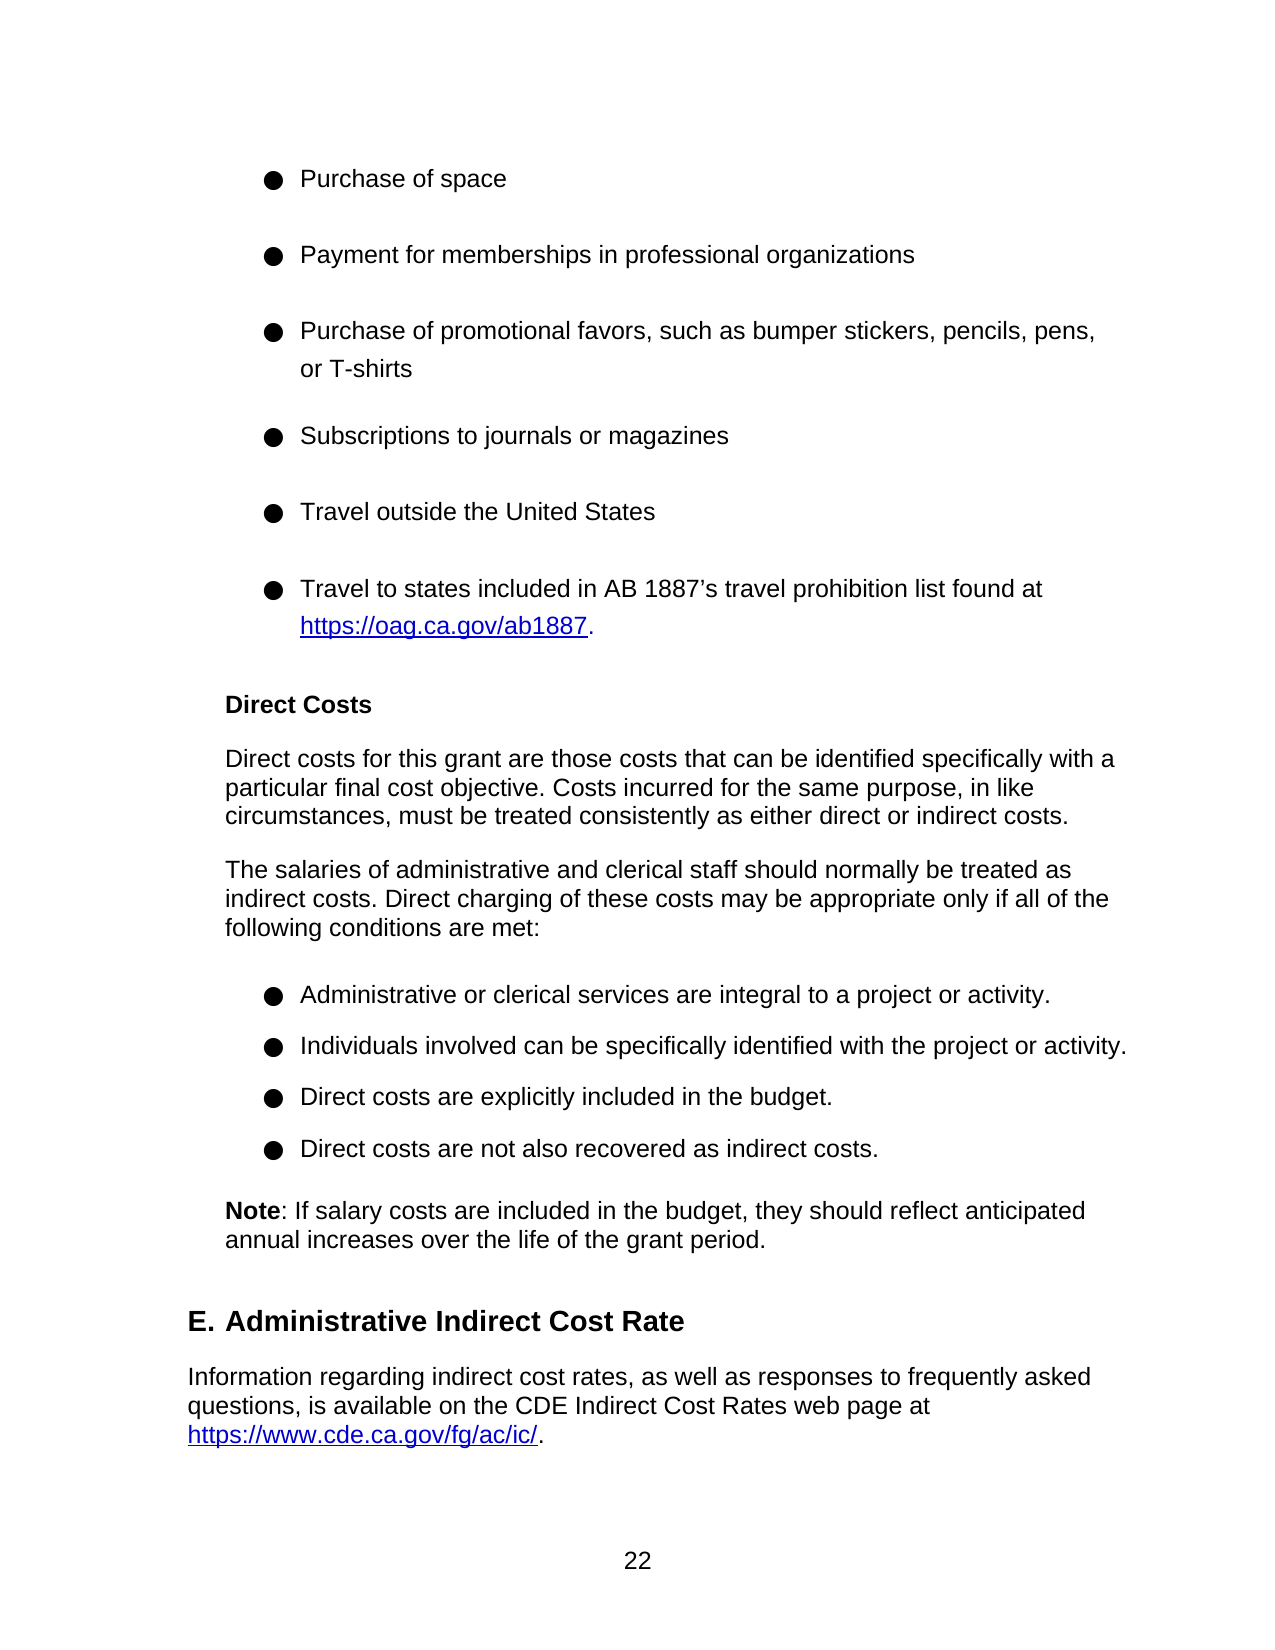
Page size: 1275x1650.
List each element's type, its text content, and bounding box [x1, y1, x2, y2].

subtitle Administrative Indirect Cost Rate [187, 1304, 1125, 1337]
text Information regarding indirect cost rates, as well as responses to frequently asked questions, is available on the CDE Indirect Cost Rates web page at https://www.cde.ca.gov/fg/ac/ic/. [187, 1362, 1125, 1448]
list Travel to states included in AB 1887’s travel prohibition list found at https://oag.ca.gov/ab1887. [262, 560, 1125, 640]
list Direct costs are explicitly included in the budget. [262, 1069, 1125, 1120]
text The salaries of administrative and clerical staff should normally be treated as indirect costs. Direct charging of these costs may be appropriate only if all of the following conditions are met: [225, 855, 1125, 941]
list Individuals involved can be specifically identified with the project or activity. [262, 1017, 1144, 1069]
list Travel outside the United States [262, 484, 1125, 535]
list Subscriptions to journals or magazines [262, 407, 1125, 459]
list Payment for memberships in professional organizations [262, 226, 1125, 277]
list Purchase of promotional favors, such as bumper stickers, pencils, pens, or T-shirts [262, 302, 1125, 382]
text Note: If salary costs are included in the budget, they should reflect anticipated annual increases over the life of the grant period. [225, 1196, 1125, 1254]
list Direct costs are not also recovered as indirect costs. [262, 1120, 1125, 1171]
subtitle Direct Costs [225, 690, 1125, 719]
list Purchase of space [262, 150, 1125, 201]
list Administrative or clerical services are integral to a project or activity. [262, 966, 1125, 1017]
text Direct costs for this grant are those costs that can be identified specifically with a particular final cost objective. Costs incurred for the same purpose, in like circumstances, must be treated consistently as either direct or indirect costs. [225, 744, 1125, 830]
